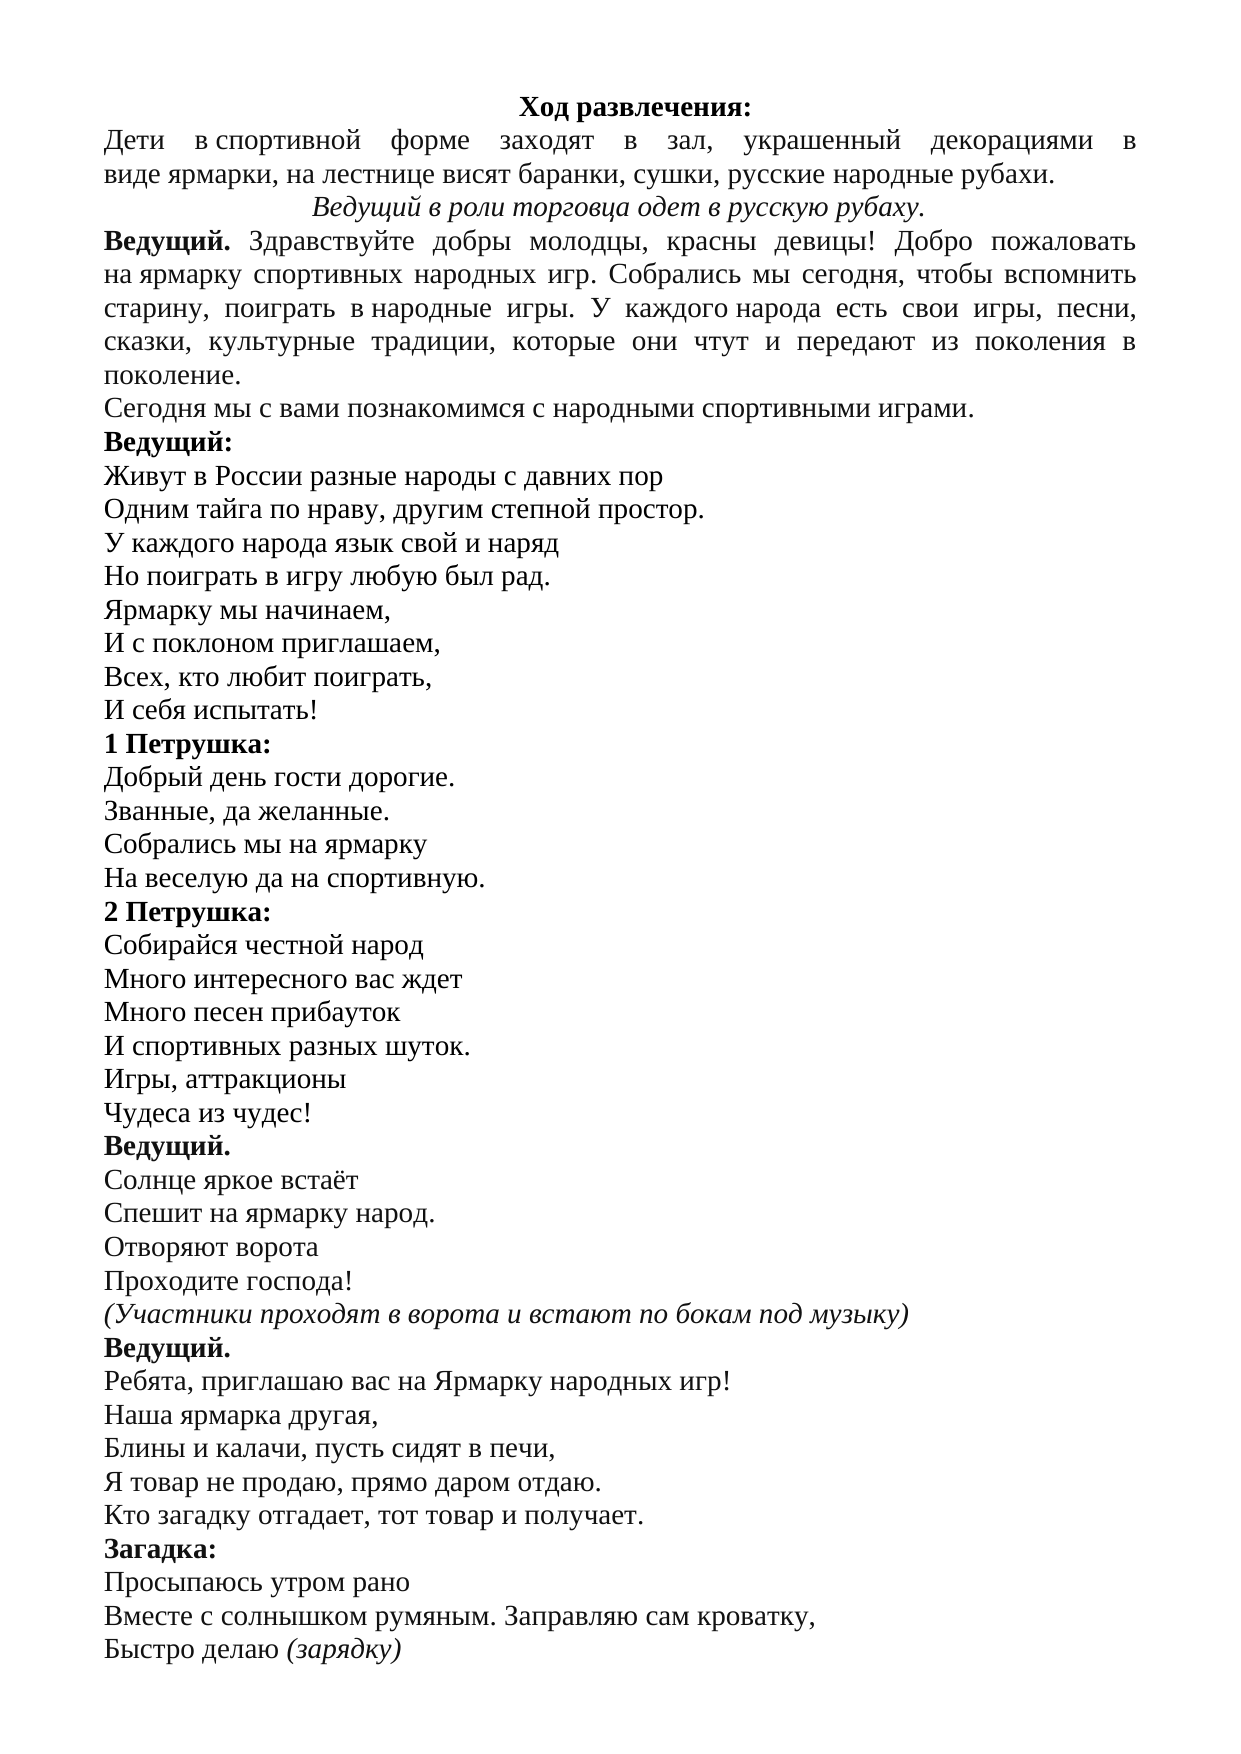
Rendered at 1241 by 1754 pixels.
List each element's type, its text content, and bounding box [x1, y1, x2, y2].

text Игры, аттракционы [103, 1061, 1137, 1095]
text Живут в России разные народы с давних пор Одним тайга по нраву, другим степной простор. У каждого народа язык свой и наряд Но поиграть в игру любую был рад. Ярмарку мы начинаем, И с поклоном приглашаем, Всех, кто любит поиграть, И себя испытать! [103, 458, 1137, 726]
text Много песен прибауток [103, 994, 1137, 1028]
text Ребята, приглашаю вас на Ярмарку народных игр! [103, 1363, 1137, 1397]
text Званные, да желанные. [103, 793, 1137, 827]
text Блины и калачи, пусть сидят в печи, [103, 1430, 1137, 1464]
text Ведущий. [103, 1330, 1137, 1363]
text Ведущий в роли торговца одет в русскую рубаху. [103, 189, 1137, 223]
text Загадка: [103, 1531, 1137, 1564]
text Ведущий. [103, 1128, 1137, 1162]
text Солнце яркое встаёт [103, 1162, 1137, 1196]
text Ведущий. Здравствуйте добры молодцы, красны девицы! Добро пожаловать на ярмарку спортивных народных игр. Собрались мы сегодня, чтобы вспомнить старину, поиграть в народные игры. У каждого народа есть свои игры, песни, сказки, культурные традиции, которые они чтут и передают из поколения в поколение. [103, 223, 1137, 391]
text Ход развлечения: [103, 89, 1137, 122]
text Наша ярмарка другая, [103, 1397, 1137, 1430]
text Ведущий: [103, 424, 1137, 458]
text Кто загадку отгадает, тот товар и получает. [103, 1497, 1137, 1531]
text Чудеса из чудес! [103, 1095, 1137, 1128]
text Вместе с солнышком румяным. Заправляю сам кроватку, [103, 1598, 1137, 1632]
text 2 Петрушка: [103, 894, 1137, 927]
text Просыпаюсь утром рано [103, 1564, 1137, 1598]
text Я товар не продаю, прямо даром отдаю. [103, 1464, 1137, 1497]
text Проходите господа! [103, 1263, 1137, 1296]
text Дети в спортивной форме заходят в зал, украшенный декорациями в виде ярмарки, на лестнице висят баранки, сушки, русские народные рубахи. [103, 122, 1137, 189]
text (Участники проходят в ворота и встают по бокам под музыку) [103, 1296, 1137, 1330]
text На веселую да на спортивную. [103, 860, 1137, 894]
text Сегодня мы с вами познакомимся с народными спортивными играми. [103, 391, 1137, 424]
text Быстро делаю (зарядку) [103, 1632, 1137, 1665]
text Спешит на ярмарку народ. [103, 1196, 1137, 1229]
text Добрый день гости дорогие. [103, 759, 1137, 793]
text Собирайся честной народ [103, 927, 1137, 961]
text Отворяют ворота [103, 1229, 1137, 1263]
text И спортивных разных шуток. [103, 1028, 1137, 1061]
text Собрались мы на ярмарку [103, 827, 1137, 860]
text 1 Петрушка: [103, 726, 1137, 759]
text Много интересного вас ждет [103, 961, 1137, 994]
